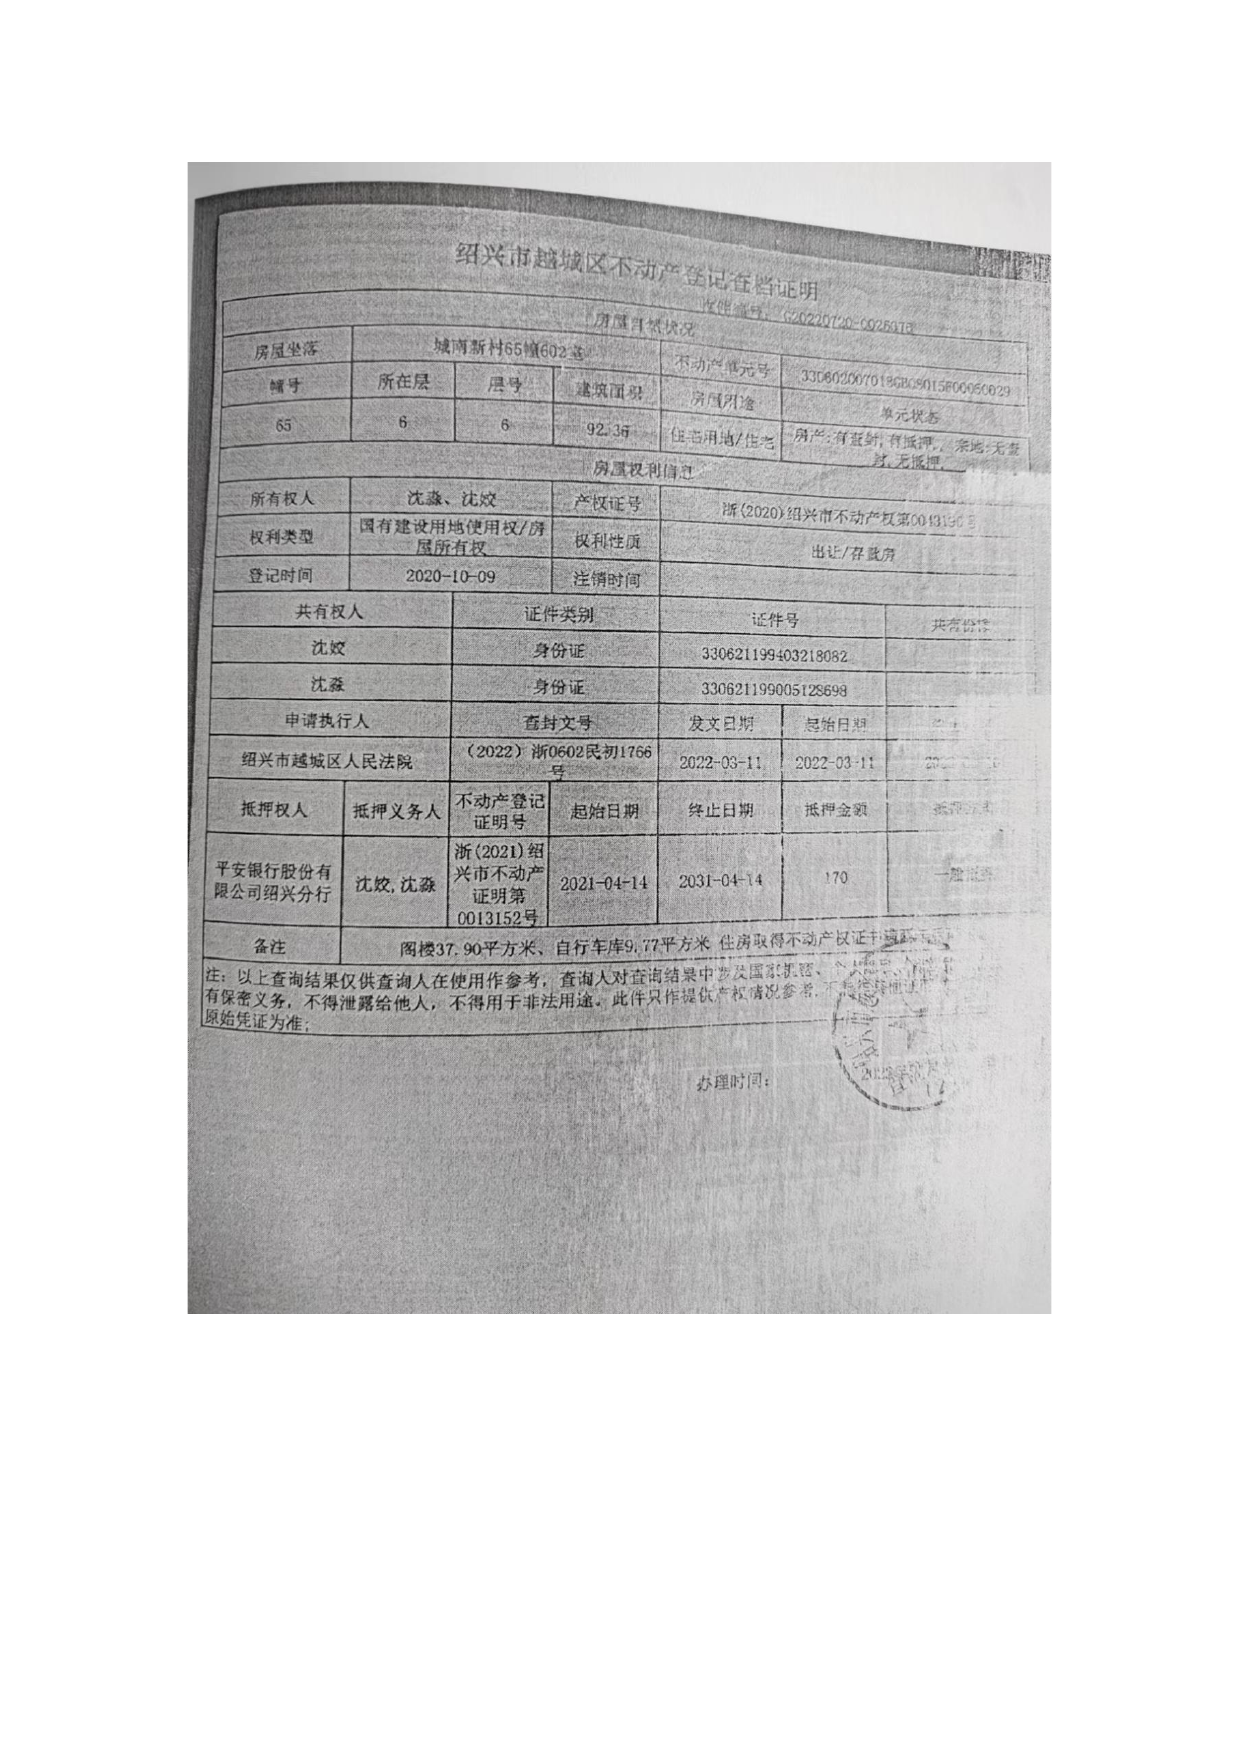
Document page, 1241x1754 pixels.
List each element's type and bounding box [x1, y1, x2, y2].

picture [187, 162, 1052, 1314]
